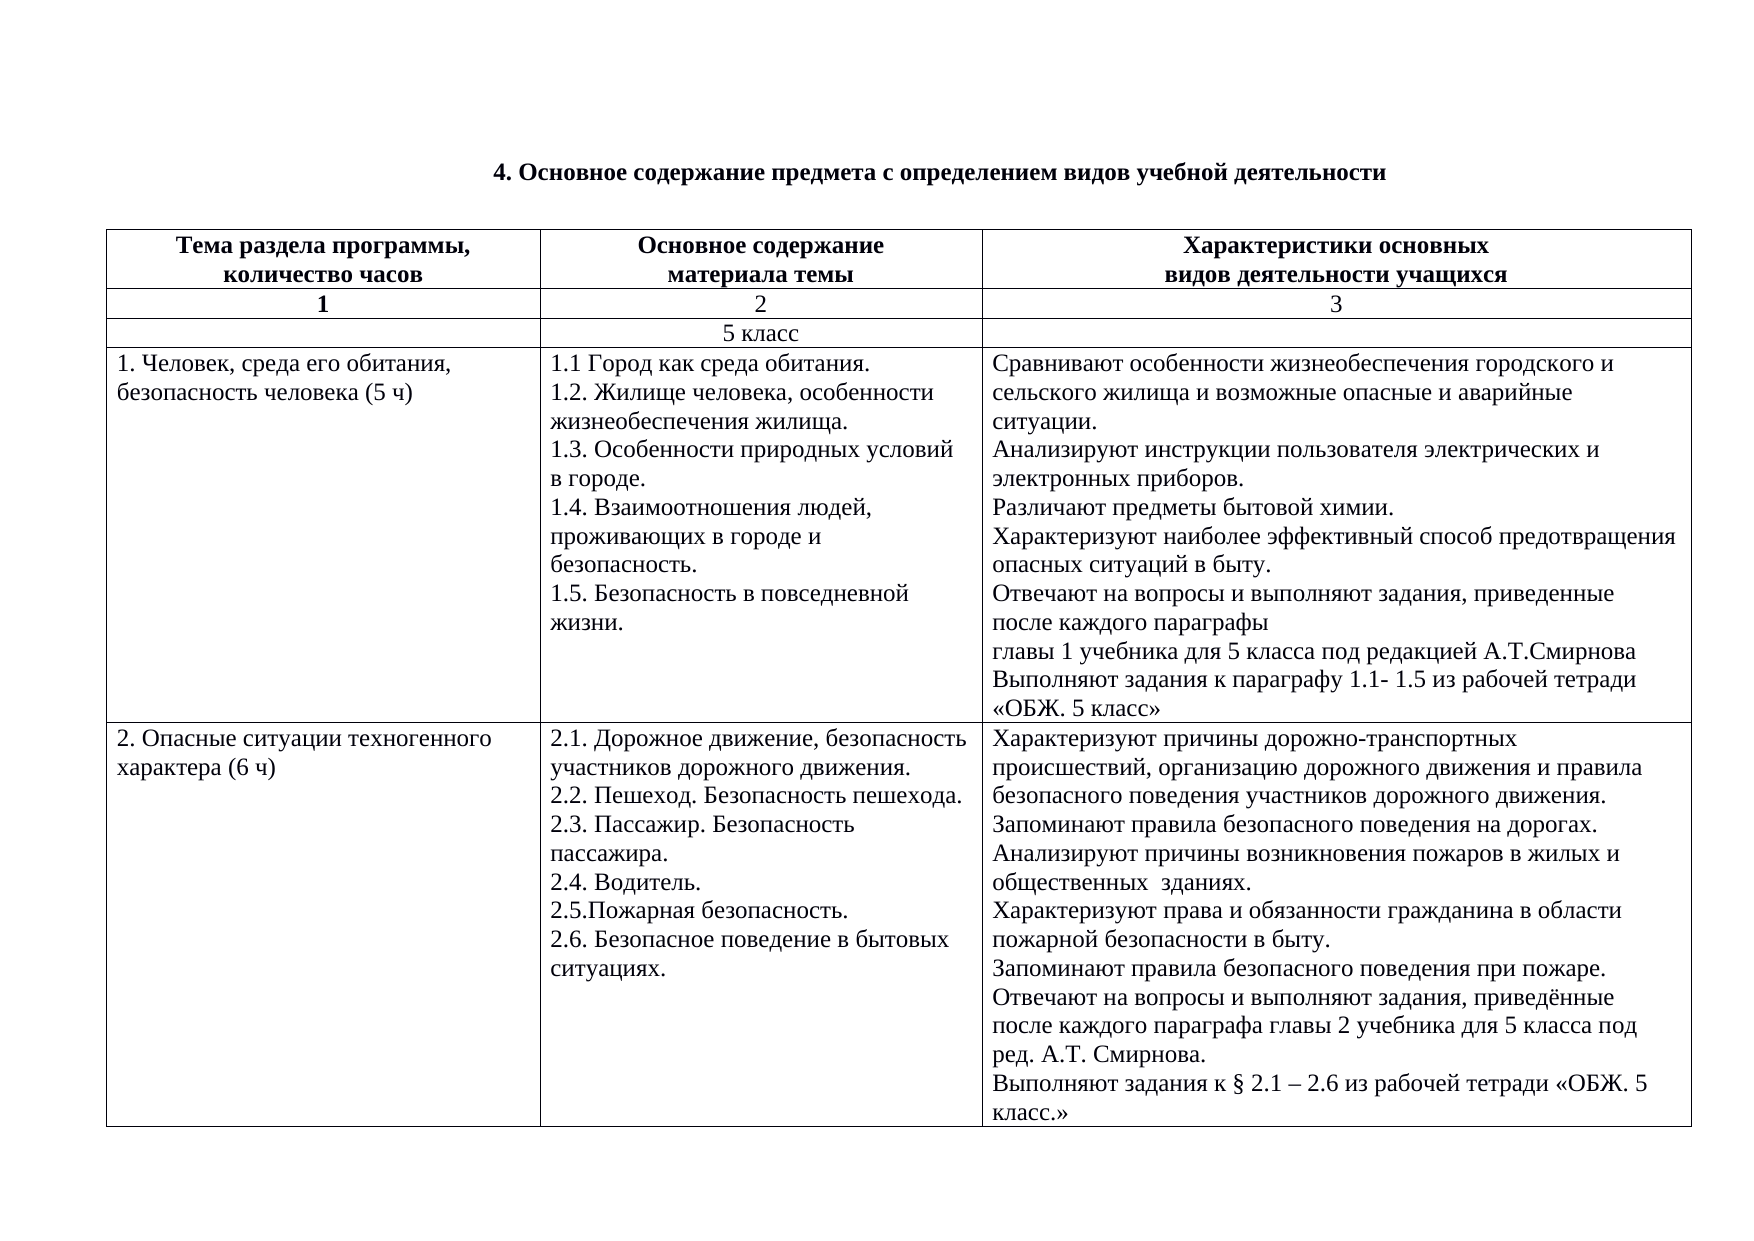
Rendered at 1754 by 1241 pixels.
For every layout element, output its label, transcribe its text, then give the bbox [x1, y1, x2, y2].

table_cell 2 [541, 289, 982, 317]
table_cell 1. Человек, среда его обитания, безопасность человека (5 ч) [107, 348, 540, 722]
table_header Тема раздела программы, количество часов [107, 230, 540, 288]
table_cell 5 класс [541, 319, 982, 347]
table_cell 1.1 Город как среда обитания. 1.2. Жилище человека, особенности жизнеобеспечения жилища. 1.3. Особенности природных условий в городе. 1.4. Взаимоотношения людей, проживающих в городе и безопасность. 1.5. Безопасность в повседневной жизни. [541, 348, 982, 722]
text 4. Основное содержание предмета с определением видов учебной деятельности [200, 157, 1680, 186]
table_cell [107, 319, 540, 347]
table_cell 1 [107, 289, 540, 317]
table_cell 2.1. Дорожное движение, безопасность участников дорожного движения. 2.2. Пешеход. Безопасность пешехода. 2.3. Пассажир. Безопасность пассажира. 2.4. Водитель. 2.5.Пожарная безопасность. 2.6. Безопасное поведение в бытовых ситуациях. [541, 723, 982, 1126]
table_cell Характеризуют причины дорожно-транспортных происшествий, организацию дорожного движения и правила безопасного поведения участников дорожного движения. Запоминают правила безопасного поведения на дорогах. Анализируют причины возникновения пожаров в жилых и общественных зданиях. Характеризуют права и обязанности гражданина в области пожарной безопасности в быту. Запоминают правила безопасного поведения при пожаре. Отвечают на вопросы и выполняют задания, приведённые после каждого параграфа главы 2 учебника для 5 класса под ред. А.Т. Смирнова. Выполняют задания к § 2.1 – 2.6 из рабочей тетради «ОБЖ. 5 класс.» [983, 723, 1691, 1126]
table_cell Сравнивают особенности жизнеобеспечения городского и сельского жилища и возможные опасные и аварийные ситуации. Анализируют инструкции пользователя электрических и электронных приборов. Различают предметы бытовой химии. Характеризуют наиболее эффективный способ предотвращения опасных ситуаций в быту. Отвечают на вопросы и выполняют задания, приведенные после каждого параграфы главы 1 учебника для 5 класса под редакцией А.Т.Смирнова Выполняют задания к параграфу 1.1- 1.5 из рабочей тетради «ОБЖ. 5 класс» [983, 348, 1691, 722]
table_header Характеристики основных видов деятельности учащихся [983, 230, 1691, 288]
table_cell 2. Опасные ситуации техногенного характера (6 ч) [107, 723, 540, 1126]
table_cell 3 [983, 289, 1691, 317]
table_header Основное содержание материала темы [541, 230, 982, 288]
table_cell [983, 319, 1691, 347]
